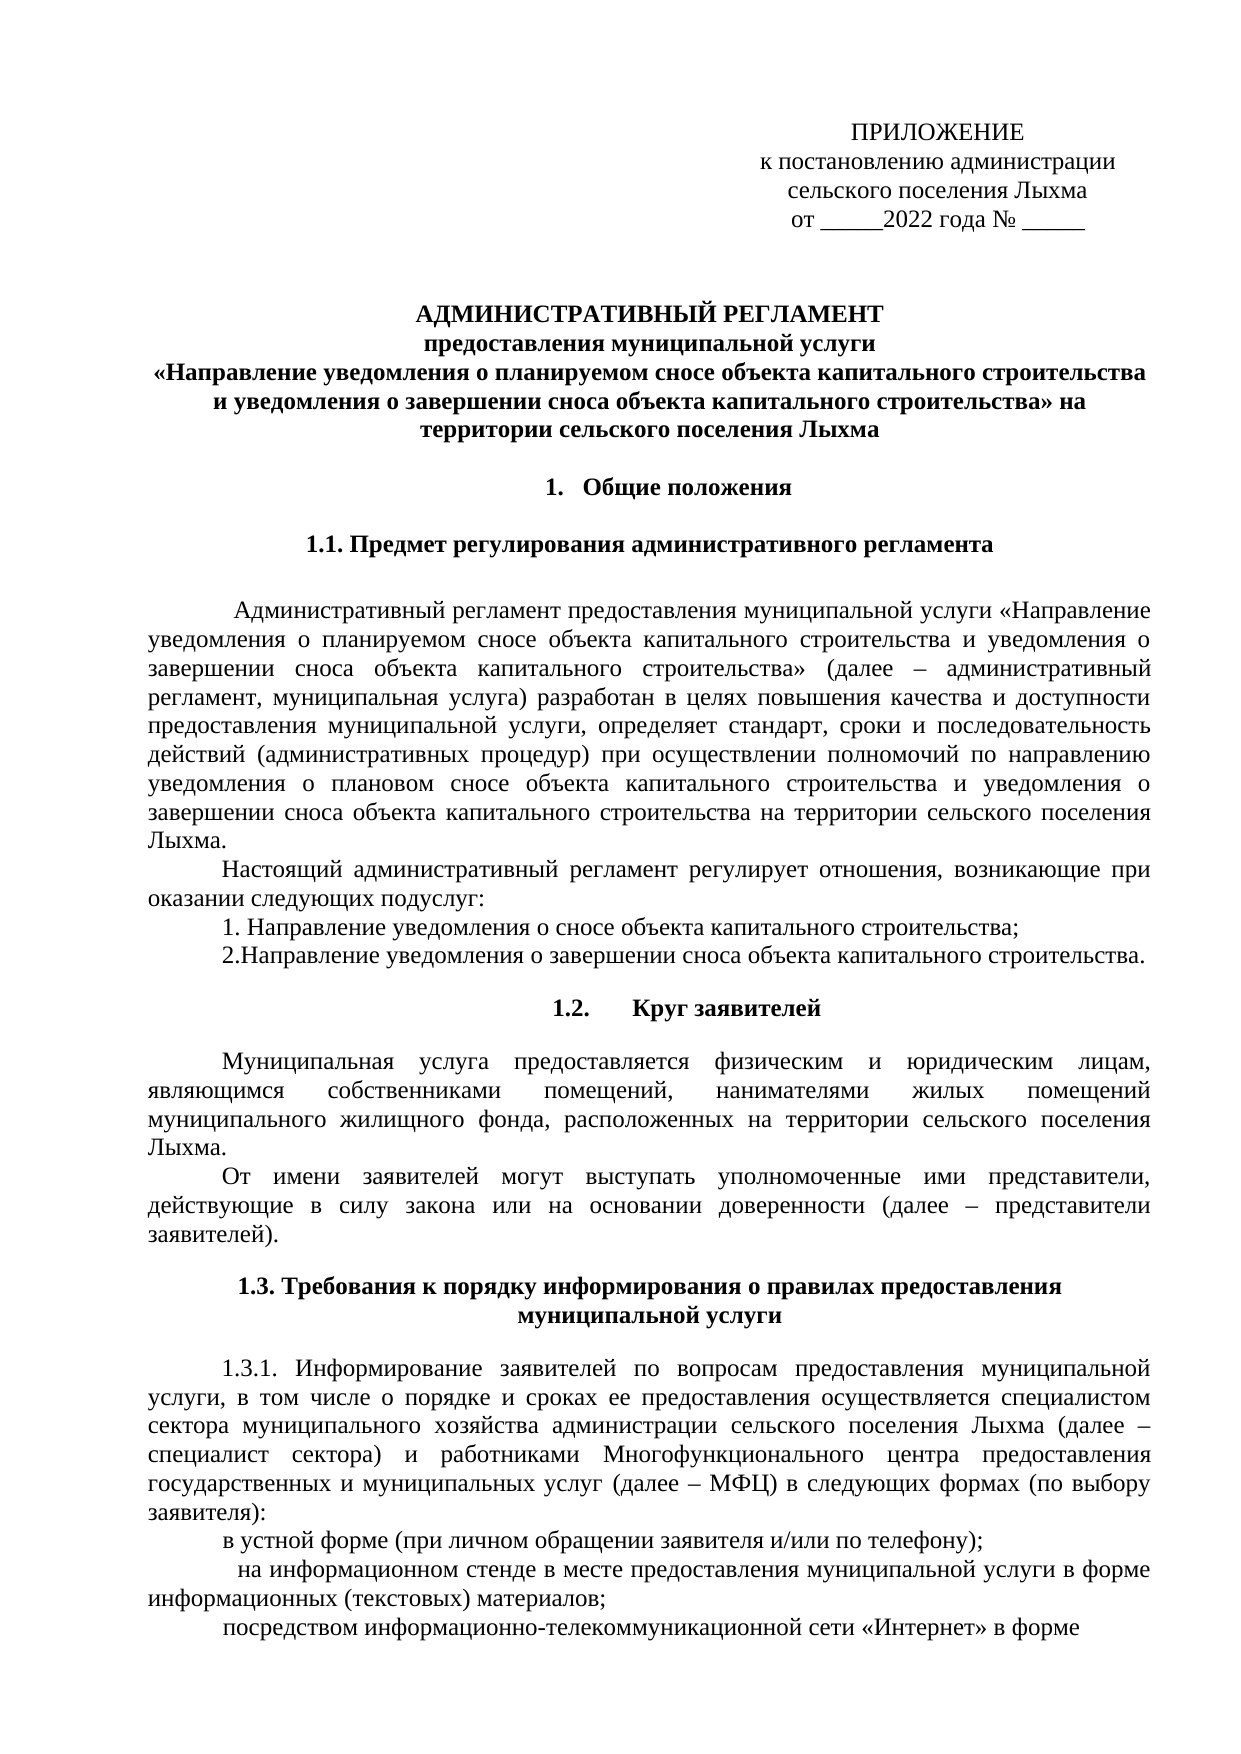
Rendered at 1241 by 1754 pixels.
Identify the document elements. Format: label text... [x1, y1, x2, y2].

text 1.3. Требования к порядку информирования о правилах предоставления муниципальной услуги [148, 1271, 1152, 1329]
text на информационном стенде в месте предоставления муниципальной услуги в форме информационных (текстовых) материалов; [148, 1554, 1152, 1612]
text 1.1. Предмет регулирования административного регламента [148, 529, 1152, 558]
text Административный регламент предоставления муниципальной услуги «Направление уведомления о планируемом сносе объекта капитального строительства и уведомления о завершении сноса объекта капитального строительства» (далее – административный регламент, муниципальная услуга) разработан в целях повышения качества и доступности предоставления муниципальной услуги, определяет стандарт, сроки и последовательность действий (административных процедур) при осуществлении полномочий по направлению уведомления о плановом сносе объекта капитального строительства и уведомления о завершении сноса объекта капитального строительства на территории сельского поселения Лыхма. [148, 596, 1152, 854]
text предоставления муниципальной услуги [148, 328, 1152, 357]
list Общие положения [185, 472, 1152, 501]
text посредством информационно-телекоммуникационной сети «Интернет» в форме [148, 1612, 1152, 1641]
text Настоящий административный регламент регулирует отношения, возникающие при оказании следующих подуслуг: [148, 854, 1152, 912]
text От имени заявителей могут выступать уполномоченные ими представители, действующие в силу закона или на основании доверенности (далее – представители заявителей). [148, 1161, 1152, 1247]
text 1. Направление уведомления о сносе объекта капитального строительства; [148, 912, 1152, 941]
text 1.3.1. Информирование заявителей по вопросам предоставления муниципальной услуги, в том числе о порядке и сроках ее предоставления осуществляется специалистом сектора муниципального хозяйства администрации сельского поселения Лыхма (далее – специалист сектора) и работниками Многофункционального центра предоставления государственных и муниципальных услуг (далее – МФЦ) в следующих формах (по выбору заявителя): [148, 1353, 1152, 1526]
text сельского поселения Лыхма [148, 175, 1152, 204]
text ПРИЛОЖЕНИЕ [148, 117, 1152, 146]
list Круг заявителей [222, 993, 1152, 1022]
text «Направление уведомления о планируемом сносе объекта капитального строительства и уведомления о завершении сноса объекта капитального строительства» на территории сельского поселения Лыхма [148, 357, 1152, 443]
text 2.Направление уведомления о завершении сноса объекта капитального строительства. [148, 941, 1152, 969]
text в устной форме (при личном обращении заявителя и/или по телефону); [148, 1526, 1152, 1554]
text к постановлению администрации [148, 146, 1152, 175]
text Муниципальная услуга предоставляется физическим и юридическим лицам, являющимся собственниками помещений, нанимателями жилых помещений муниципального жилищного фонда, расположенных на территории сельского поселения Лыхма. [148, 1046, 1152, 1161]
text от _____2022 года № _____ [148, 204, 1152, 232]
text АДМИНИСТРАТИВНЫЙ РЕГЛАМЕНТ [148, 299, 1152, 328]
